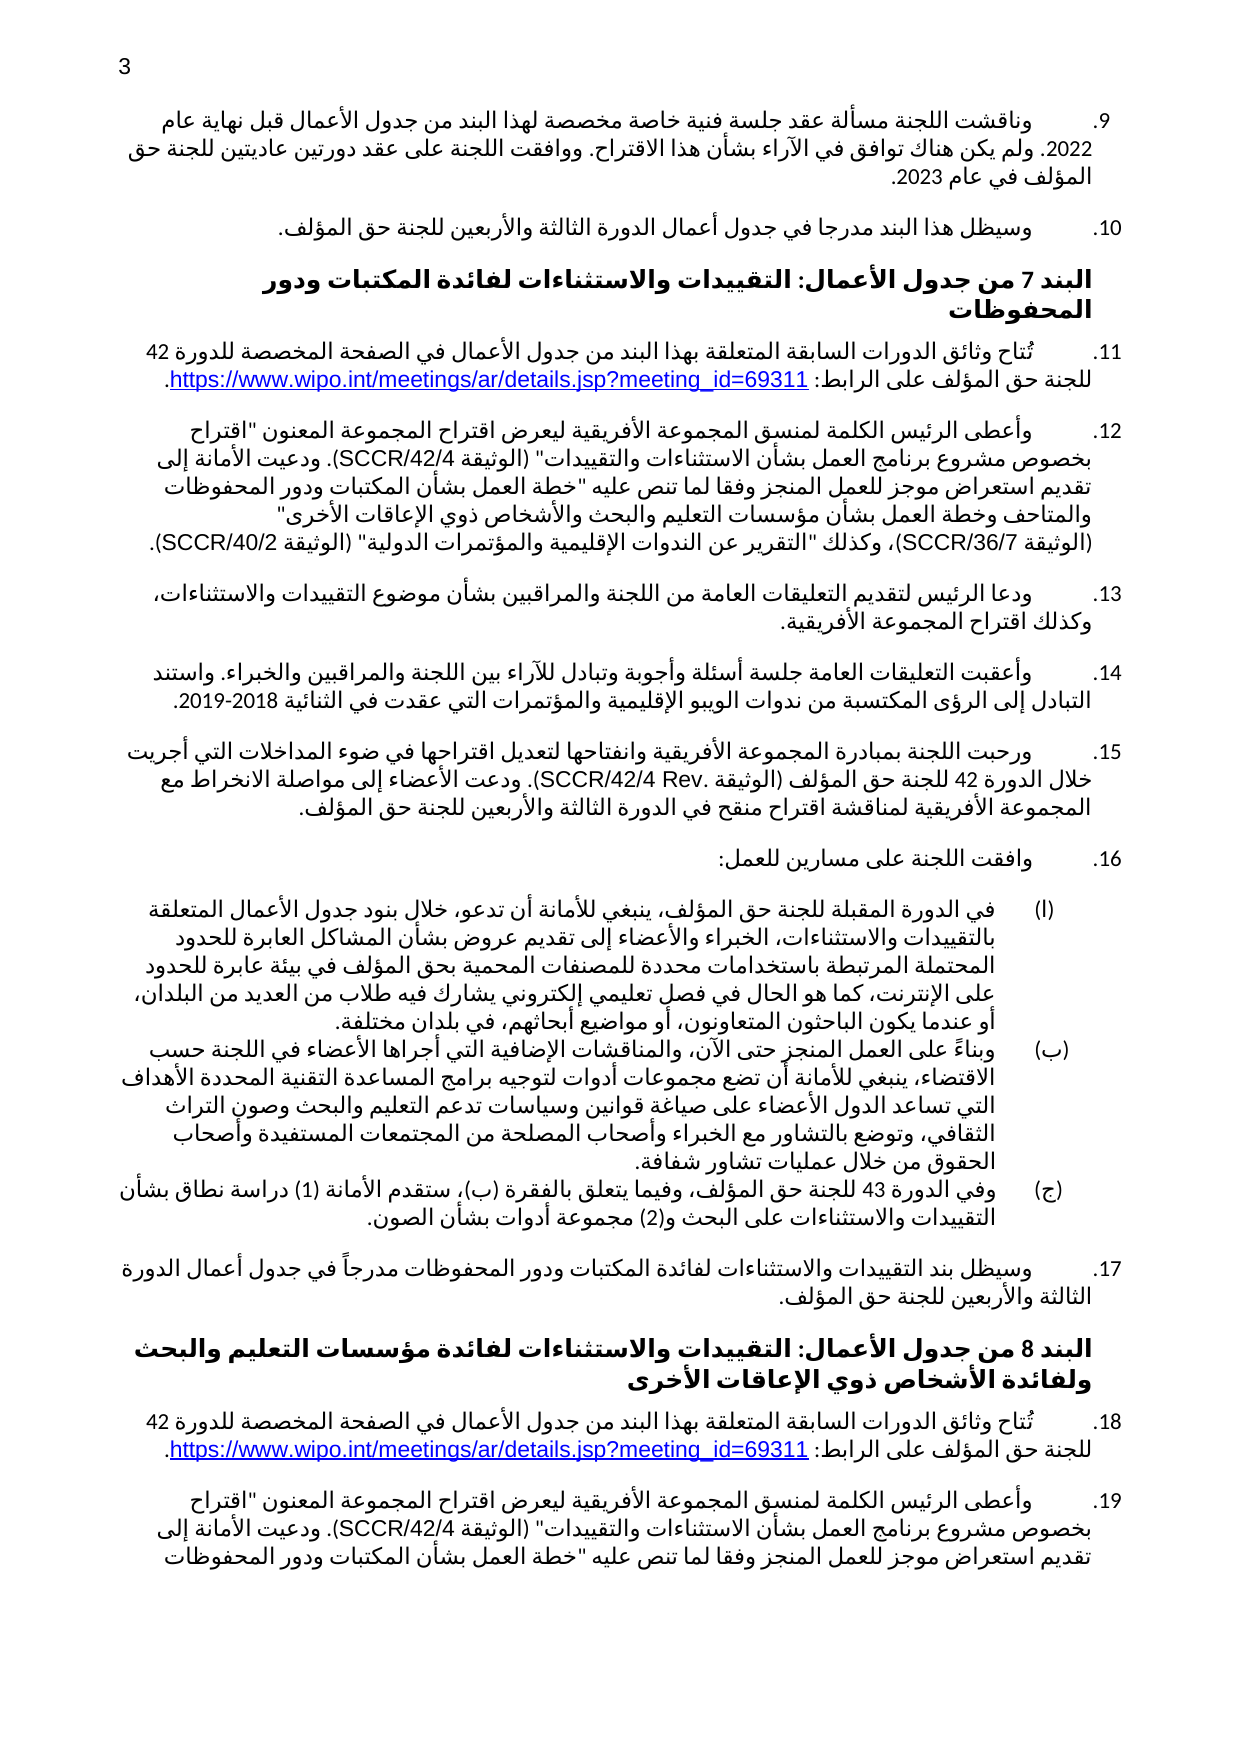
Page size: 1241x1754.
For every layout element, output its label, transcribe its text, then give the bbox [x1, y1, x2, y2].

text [118, 1486, 1092, 1570]
text وأعقبت التعليقات العامة جلسة أسئلة وأجوبة وتبادل للآراء بين اللجنة والمراقبين والخبراء. واستند التبادل إلى الرؤى المكتسبة من ندوات الويبو الإقليمية والمؤتمرات التي عقدت في الثنائية 2018-2019. [118, 658, 1092, 714]
list وفي الدورة 43 للجنة حق المؤلف، وفيما يتعلق بالفقرة (ب)، ستقدم الأمانة (1) دراسة نطاق بشأن التقييدات والاستثناءات على البحث و(2) مجموعة أدوات بشأن الصون. [118, 1175, 1034, 1231]
list وبناءً على العمل المنجز حتى الآن، والمناقشات الإضافية التي أجراها الأعضاء في اللجنة حسب الاقتضاء، ينبغي للأمانة أن تضع مجموعات أدوات لتوجيه برامج المساعدة التقنية المحددة الأهداف التي تساعد الدول الأعضاء على صياغة قوانين وسياسات تدعم التعليم والبحث وصون التراث الثقافي، وتوضع بالتشاور مع الخبراء وأصحاب المصلحة من المجتمعات المستفيدة وأصحاب الحقوق من خلال عمليات تشاور شفافة. [118, 1035, 1034, 1175]
text ورحبت اللجنة بمبادرة المجموعة الأفريقية وانفتاحها لتعديل اقتراحها في ضوء المداخلات التي أجريت خلال الدورة 42 للجنة حق المؤلف (الوثيقة .SCCR/42/4 Rev). ودعت الأعضاء إلى مواصلة الانخراط مع المجموعة الأفريقية لمناقشة اقتراح منقح في الدورة الثالثة والأربعين للجنة حق المؤلف. [118, 737, 1092, 821]
list في الدورة المقبلة للجنة حق المؤلف، ينبغي للأمانة أن تدعو، خلال بنود جدول الأعمال المتعلقة بالتقييدات والاستثناءات، الخبراء والأعضاء إلى تقديم عروض بشأن المشاكل العابرة للحدود المحتملة المرتبطة باستخدامات محددة للمصنفات المحمية بحق المؤلف في بيئة عابرة للحدود على الإنترنت، كما هو الحال في فصل تعليمي إلكتروني يشارك فيه طلاب من العديد من البلدان، أو عندما يكون الباحثون المتعاونون، أو مواضيع أبحاثهم، في بلدان مختلفة. [118, 895, 1034, 1035]
subtitle البند 7 من جدول الأعمال: التقييدات والاستثناءات لفائدة المكتبات ودور المحفوظات [118, 264, 1092, 325]
text وسيظل بند التقييدات والاستثناءات لفائدة المكتبات ودور المحفوظات مدرجاً في جدول أعمال الدورة الثالثة والأربعين للجنة حق المؤلف. [118, 1254, 1092, 1310]
text وسيظل هذا البند مدرجا في جدول أعمال الدورة الثالثة والأربعين للجنة حق المؤلف. [118, 213, 1092, 241]
subtitle البند 8 من جدول الأعمال: التقييدات والاستثناءات لفائدة مؤسسات التعليم والبحث ولفائدة الأشخاص ذوي الإعاقات الأخرى [118, 1333, 1092, 1394]
text وافقت اللجنة على مسارين للعمل: [118, 844, 1092, 872]
text ودعا الرئيس لتقديم التعليقات العامة من اللجنة والمراقبين بشأن موضوع التقييدات والاستثناءات، وكذلك اقتراح المجموعة الأفريقية. [118, 579, 1092, 635]
text وناقشت اللجنة مسألة عقد جلسة فنية خاصة مخصصة لهذا البند من جدول الأعمال قبل نهاية عام 2022. ولم يكن هناك توافق في الآراء بشأن هذا الاقتراح. ووافقت اللجنة على عقد دورتين عاديتين للجنة حق المؤلف في عام 2023. [118, 106, 1092, 190]
